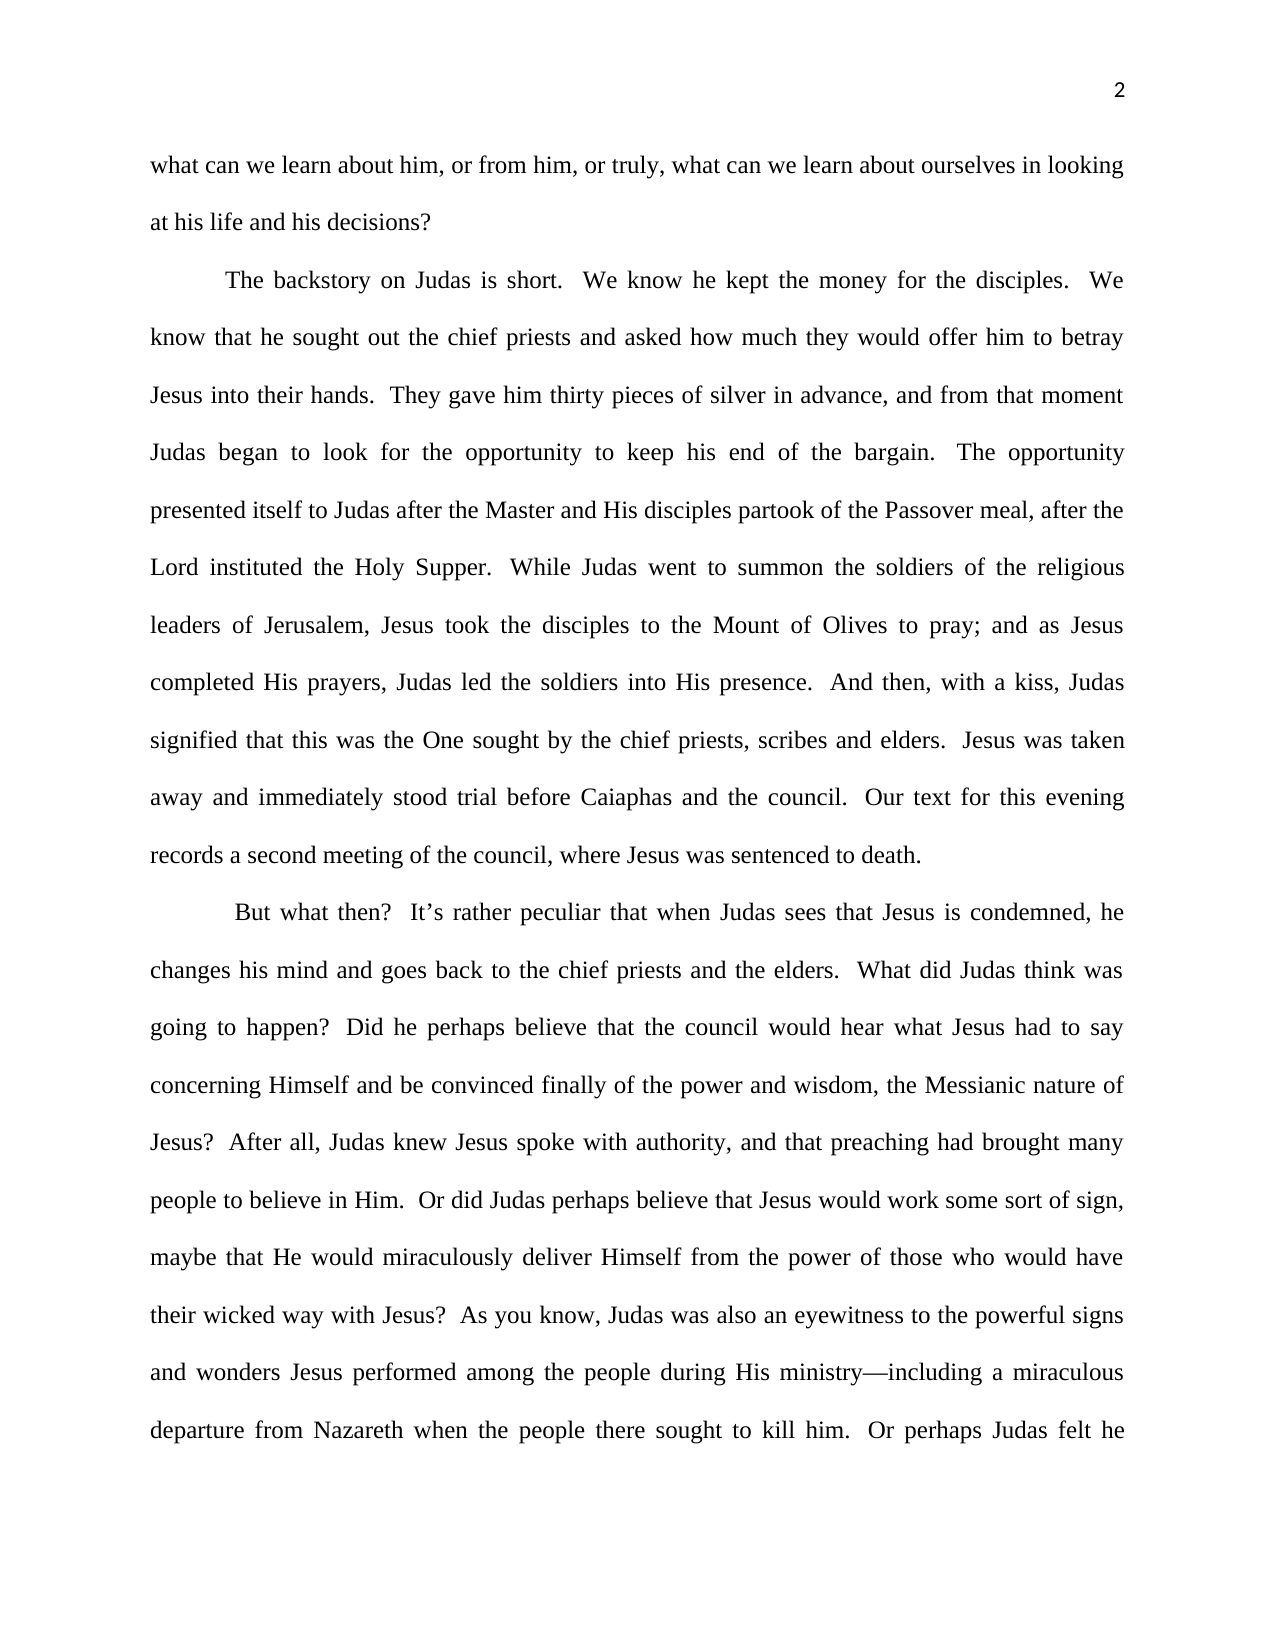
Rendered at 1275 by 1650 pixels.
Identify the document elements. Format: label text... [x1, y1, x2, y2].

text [150, 897, 1125, 1444]
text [150, 150, 1125, 236]
text The backstory on Judas is short. We know he kept the money for the disciples. We know that he sought out the chief priests and asked how much they would offer him to betray Jesus into their hands. They gave him thirty pieces of silver in advance, and from that moment Judas began to look for the opportunity to keep his end of the bargain. The opportunity presented itself to Judas after the Master and His disciples partook of the Passover meal, after the Lord instituted the Holy Supper. While Judas went to summon the soldiers of the religious leaders of Jerusalem, Jesus took the disciples to the Mount of Olives to pray; and as Jesus completed His prayers, Judas led the soldiers into His presence. And then, with a kiss, Judas signified that this was the One sought by the chief priests, scribes and elders. Jesus was taken away and immediately stood trial before Caiaphas and the council. Our text for this evening records a second meeting of the council, where Jesus was sentenced to death. [150, 265, 1125, 869]
